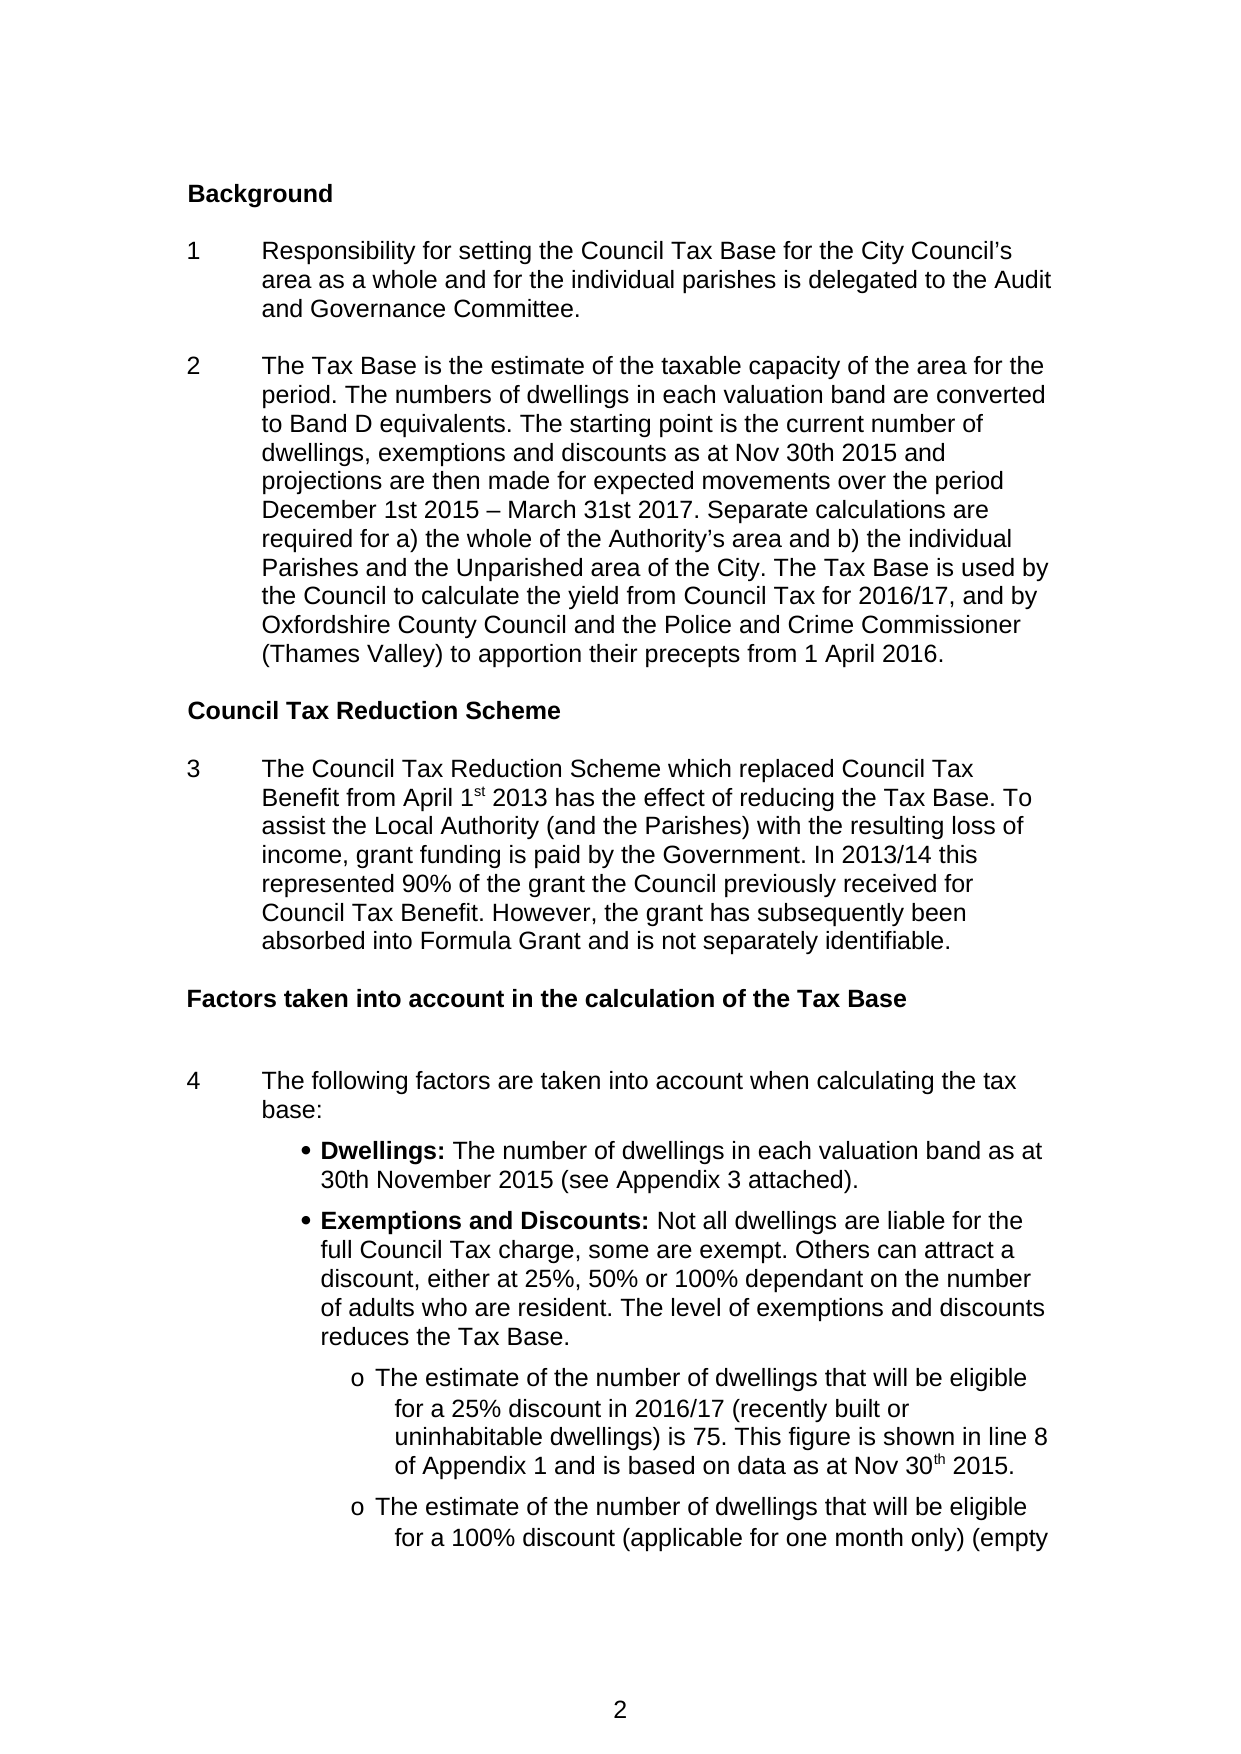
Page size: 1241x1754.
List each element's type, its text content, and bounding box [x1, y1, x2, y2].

list Dwellings: The number of dwellings in each valuation band as at 30th November 2015 (see Appendix 3 attached). [302, 1136, 1053, 1194]
text 2 The Tax Base is the estimate of the taxable capacity of the area for the period. The numbers of dwellings in each valuation band are converted to Band D equivalents. The starting point is the current number of dwellings, exemptions and discounts as at Nov 30th 2015 and projections are then made for expected movements over the period December 1st 2015 – March 31st 2017. Separate calculations are required for a) the whole of the Authority’s area and b) the individual Parishes and the Unparished area of the City. The Tax Base is used by the Council to calculate the yield from Council Tax for 2016/17, and by Oxfordshire County Council and the Police and Crime Commissioner (Thames Valley) to apportion their precepts from 1 April 2016. [186, 351, 1053, 667]
text Factors taken into account in the calculation of the Tax Base [186, 984, 1053, 1012]
list The estimate of the number of dwellings that will be eligible for a 25% discount in 2016/17 (recently built or uninhabitable dwellings) is 75. This figure is shown in line 8 of Appendix 1 and is based on data as at Nov 30th 2015. [350, 1363, 1053, 1480]
list Exemptions and Discounts: Not all dwellings are liable for the full Council Tax charge, some are exempt. Others can attract a discount, either at 25%, 50% or 100% dependant on the number of adults who are resident. The level of exemptions and discounts reduces the Tax Base. [302, 1206, 1053, 1350]
text 1 Responsibility for setting the Council Tax Base for the City Council’s area as a whole and for the individual parishes is delegated to the Audit and Governance Committee. [186, 236, 1053, 322]
text 3 The Council Tax Reduction Scheme which replaced Council Tax Benefit from April 1st 2013 has the effect of reducing the Tax Base. To assist the Local Authority (and the Parishes) with the resulting loss of income, grant funding is paid by the Government. In 2013/14 this represented 90% of the grant the Council previously received for Council Tax Benefit. However, the grant has subsequently been absorbed into Formula Grant and is not separately identifiable. [186, 754, 1053, 955]
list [350, 1492, 1053, 1552]
text 4 The following factors are taken into account when calculating the tax base: [186, 1066, 1053, 1124]
text Council Tax Reduction Scheme [187, 696, 1053, 725]
text Background [187, 179, 1053, 207]
